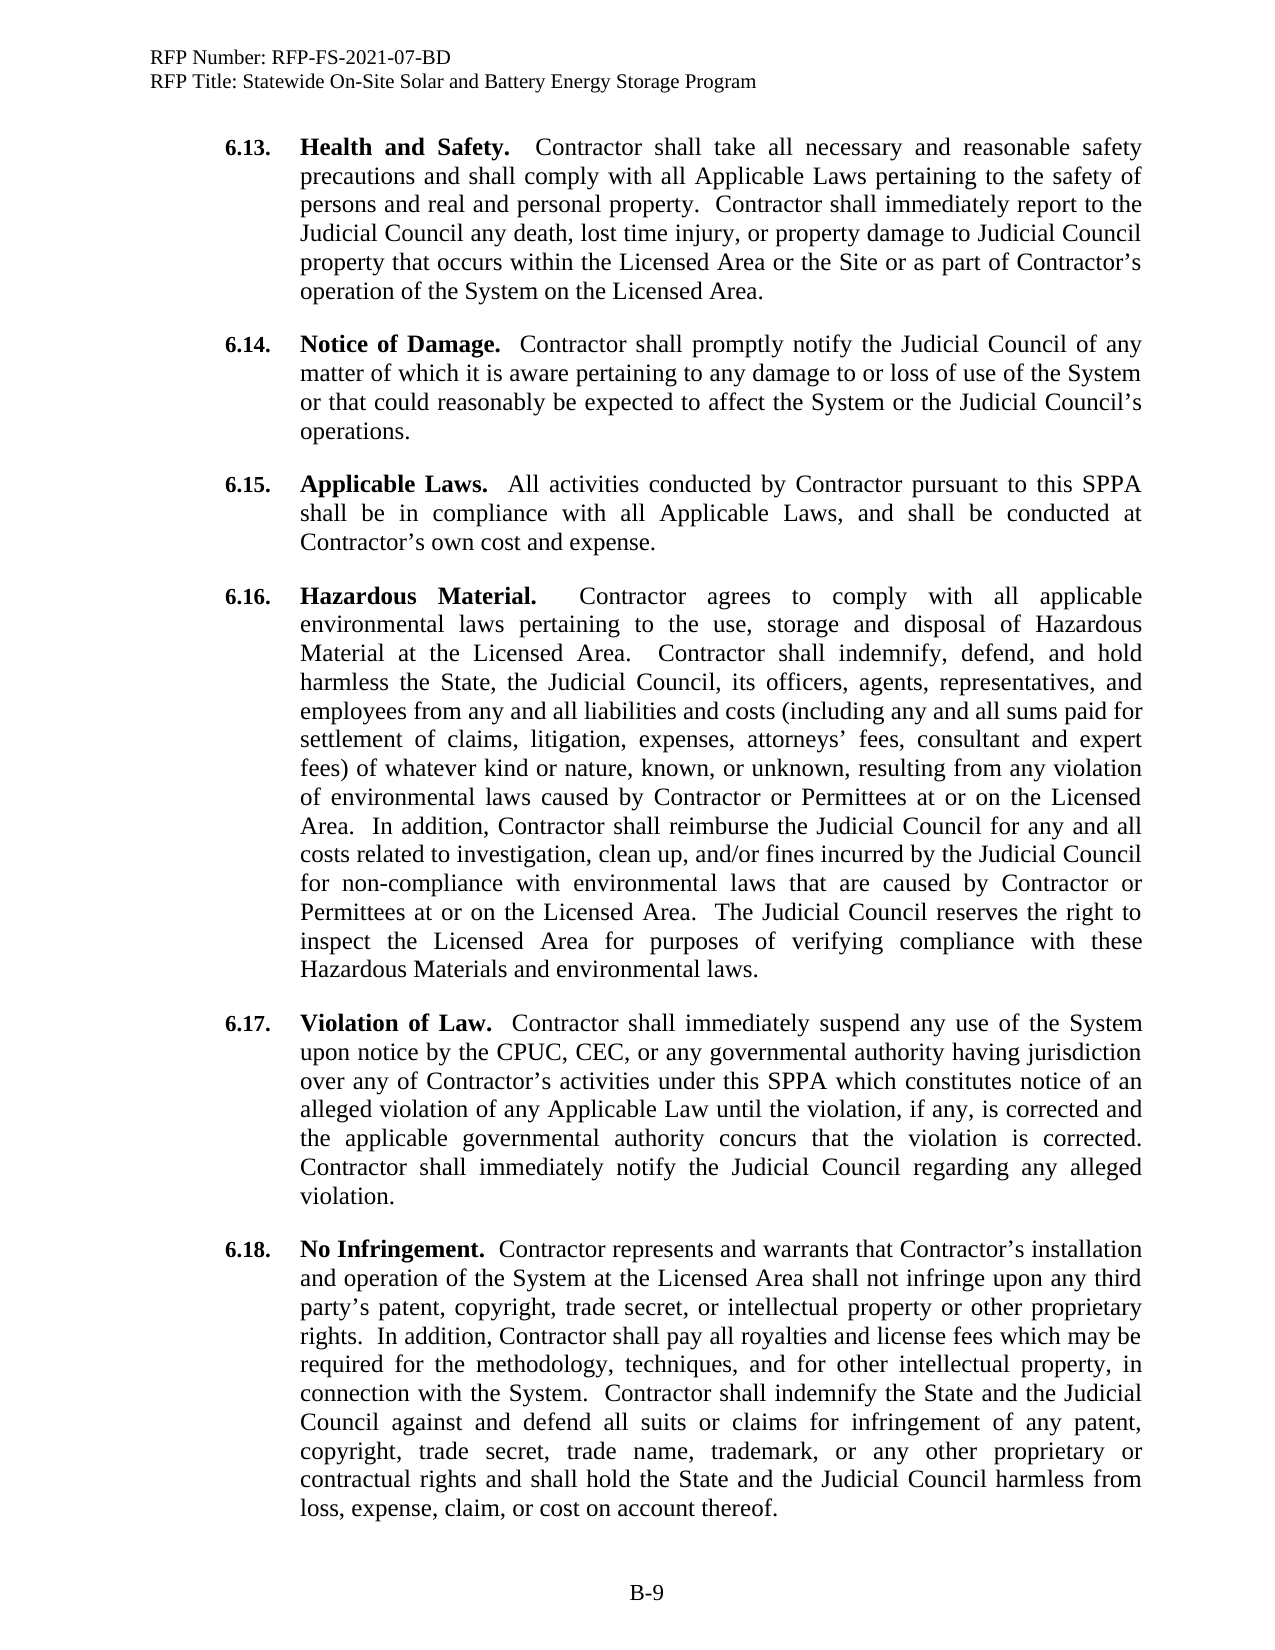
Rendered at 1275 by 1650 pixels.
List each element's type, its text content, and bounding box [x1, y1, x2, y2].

subtitle No Infringement. Contractor represents and warrants that Contractor’s installation and operation of the System at the Licensed Area shall not infringe upon any third party’s patent, copyright, trade secret, or intellectual property or other proprietary rights. In addition, Contractor shall pay all royalties and license fees which may be required for the methodology, techniques, and for other intellectual property, in connection with the System. Contractor shall indemnify the State and the Judicial Council against and defend all suits or claims for infringement of any patent, copyright, trade secret, trade name, trademark, or any other proprietary or contractual rights and shall hold the State and the Judicial Council harmless from loss, expense, claim, or cost on account thereof. [225, 1234, 1143, 1522]
subtitle Applicable Laws. All activities conducted by Contractor pursuant to this SPPA shall be in compliance with all Applicable Laws, and shall be conducted at Contractor’s own cost and expense. [225, 469, 1143, 556]
subtitle Violation of Law. Contractor shall immediately suspend any use of the System upon notice by the CPUC, CEC, or any governmental authority having jurisdiction over any of Contractor’s activities under this SPPA which constitutes notice of an alleged violation of any Applicable Law until the violation, if any, is corrected and the applicable governmental authority concurs that the violation is corrected. Contractor shall immediately notify the Judicial Council regarding any alleged violation. [225, 1008, 1143, 1209]
subtitle Hazardous Material. Contractor agrees to comply with all applicable environmental laws pertaining to the use, storage and disposal of Hazardous Material at the Licensed Area. Contractor shall indemnify, defend, and hold harmless the State, the Judicial Council, its officers, agents, representatives, and employees from any and all liabilities and costs (including any and all sums paid for settlement of claims, litigation, expenses, attorneys’ fees, consultant and expert fees) of whatever kind or nature, known, or unknown, resulting from any violation of environmental laws caused by Contractor or Permittees at or on the Licensed Area. In addition, Contractor shall reimburse the Judicial Council for any and all costs related to investigation, clean up, and/or fines incurred by the Judicial Council for non-compliance with environmental laws that are caused by Contractor or Permittees at or on the Licensed Area. The Judicial Council reserves the right to inspect the Licensed Area for purposes of verifying compliance with these Hazardous Materials and environmental laws. [225, 581, 1143, 983]
subtitle Health and Safety. Contractor shall take all necessary and reasonable safety precautions and shall comply with all Applicable Laws pertaining to the safety of persons and real and personal property. Contractor shall immediately report to the Judicial Council any death, lost time injury, or property damage to Judicial Council property that occurs within the Licensed Area or the Site or as part of Contractor’s operation of the System on the Licensed Area. [225, 132, 1143, 304]
subtitle Notice of Damage. Contractor shall promptly notify the Judicial Council of any matter of which it is aware pertaining to any damage to or loss of use of the System or that could reasonably be expected to affect the System or the Judicial Council’s operations. [225, 329, 1143, 444]
